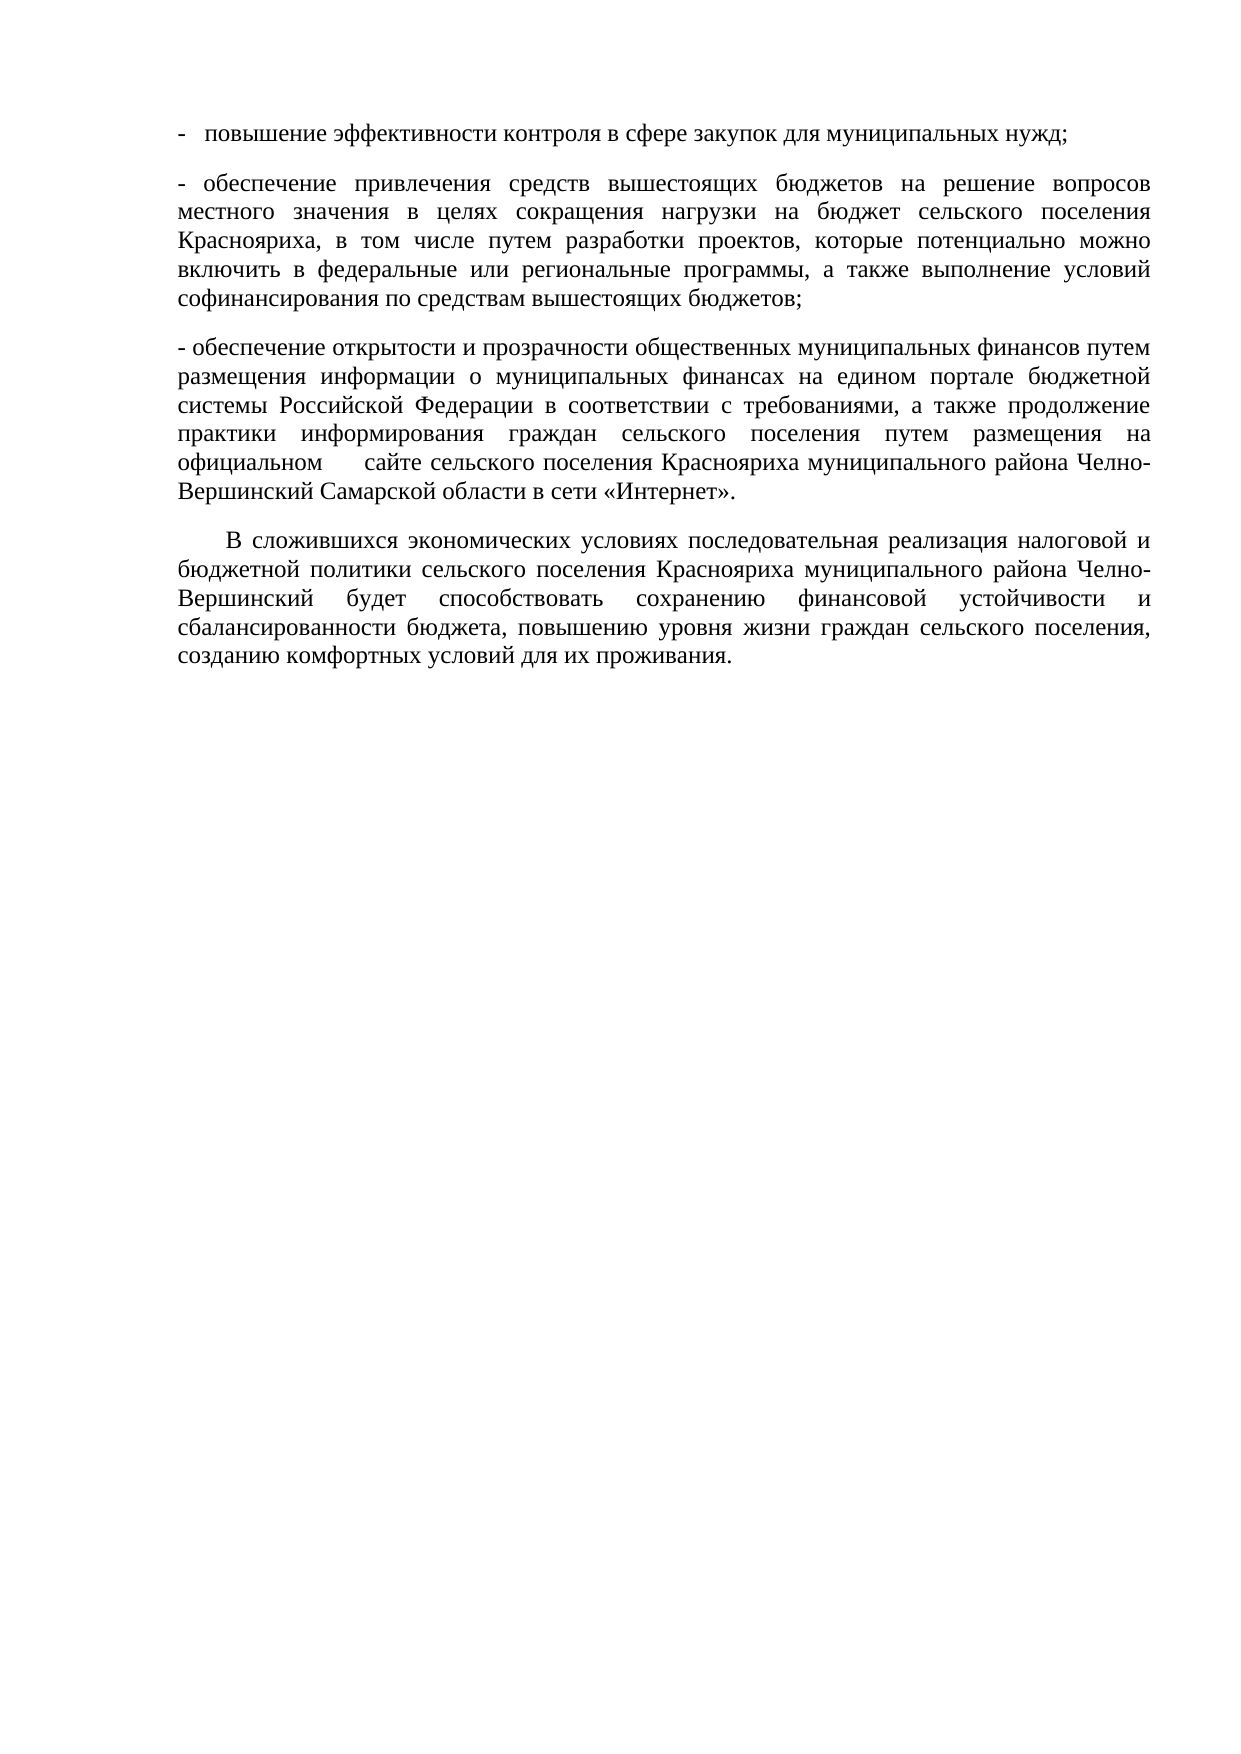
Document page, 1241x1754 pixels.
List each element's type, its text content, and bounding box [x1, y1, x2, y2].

text - повышение эффективности контроля в сфере закупок для муниципальных нужд; [177, 118, 1152, 147]
text - обеспечение открытости и прозрачности общественных муниципальных финансов путем размещения информации о муниципальных финансах на едином портале бюджетной системы Российской Федерации в соответствии с требованиями, а также продолжение практики информирования граждан сельского поселения путем размещения на официальном сайте сельского поселения Краснояриха муниципального района Челно-Вершинский Самарской области в сети «Интернет». [177, 332, 1152, 505]
text В сложившихся экономических условиях последовательная реализация налоговой и бюджетной политики сельского поселения Краснояриха муниципального района Челно-Вершинский будет способствовать сохранению финансовой устойчивости и сбалансированности бюджета, повышению уровня жизни граждан сельского поселения, созданию комфортных условий для их проживания. [177, 526, 1152, 669]
text - обеспечение привлечения средств вышестоящих бюджетов на решение вопросов местного значения в целях сокращения нагрузки на бюджет сельского поселения Краснояриха, в том числе путем разработки проектов, которые потенциально можно включить в федеральные или региональные программы, а также выполнение условий софинансирования по средствам вышестоящих бюджетов; [177, 168, 1152, 311]
